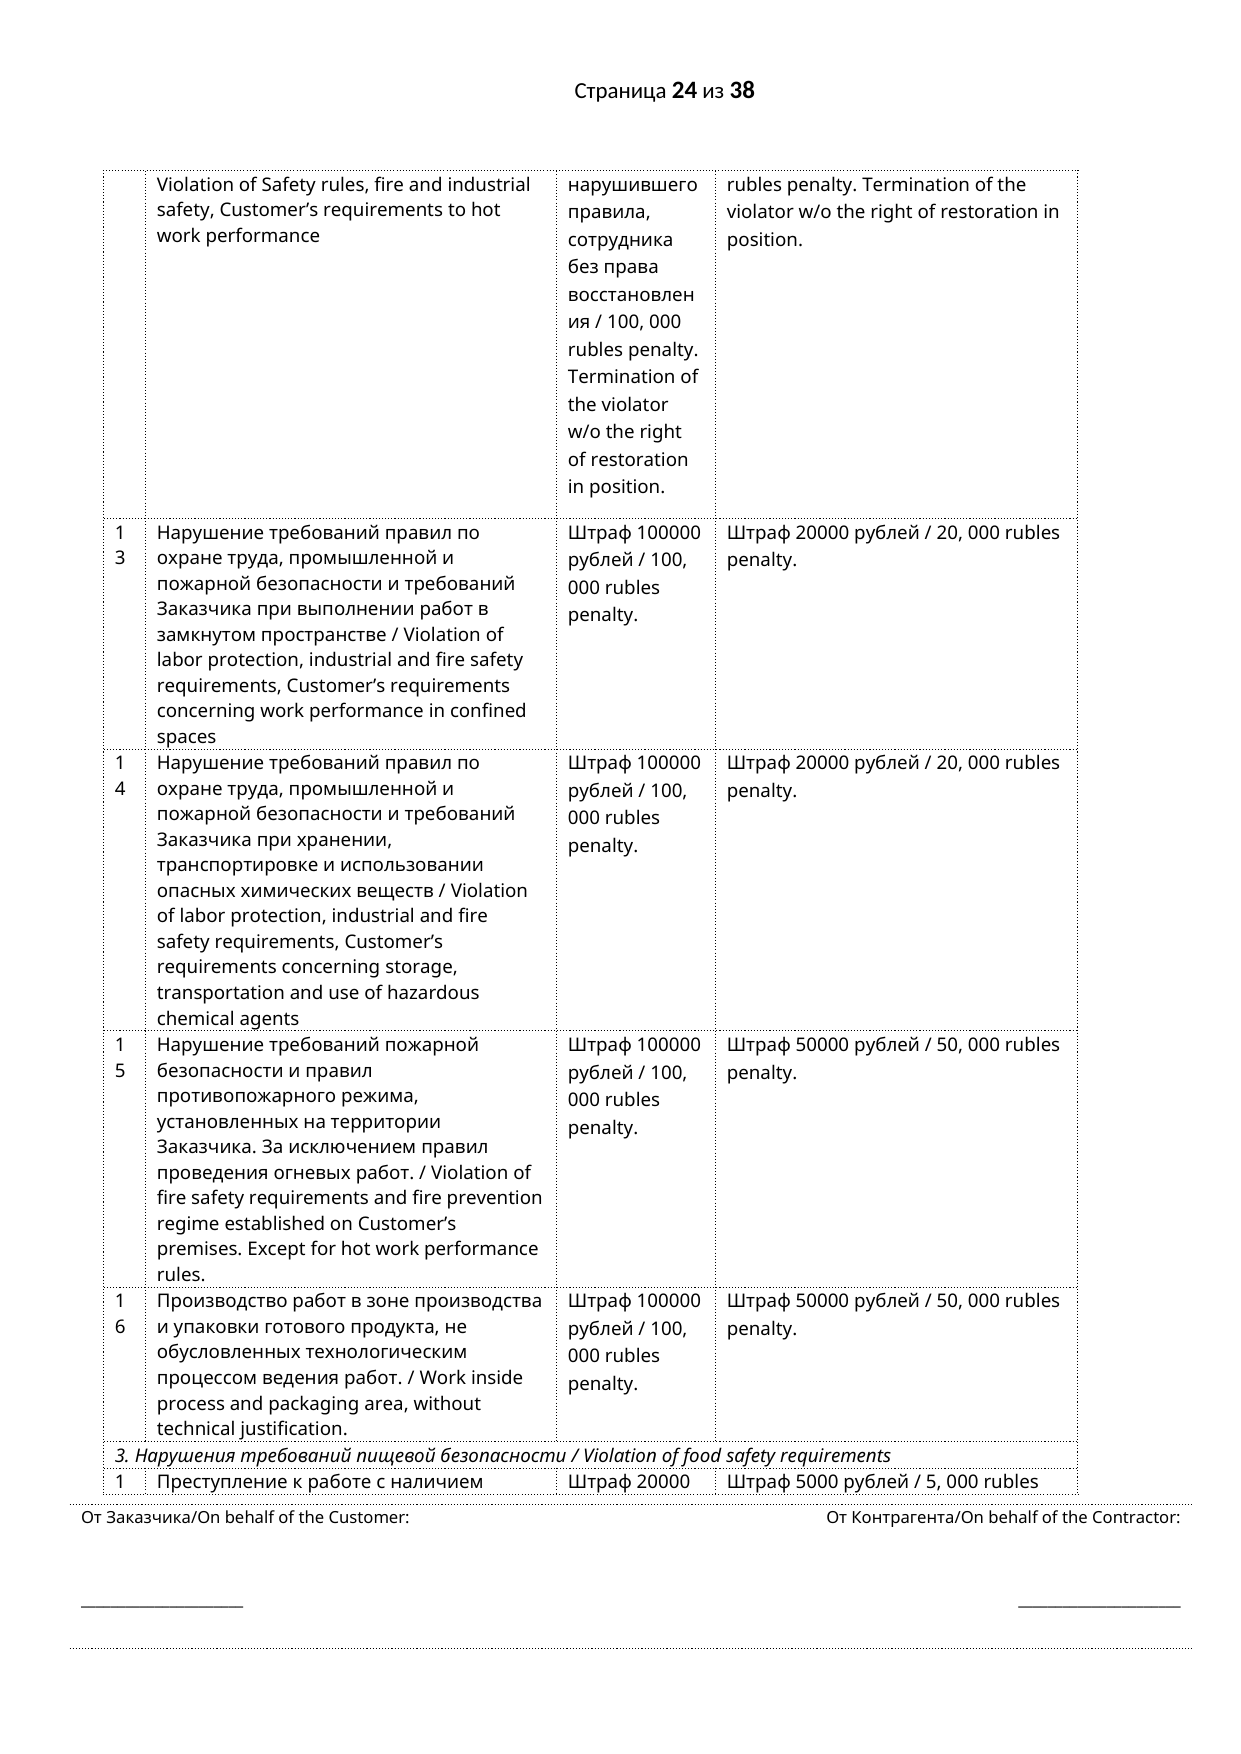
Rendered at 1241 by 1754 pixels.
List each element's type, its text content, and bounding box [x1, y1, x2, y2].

table_cell Штраф 100000 рублей / 100, 000 rubles penalty. [556, 518, 715, 749]
table_cell Нарушение требований пожарной безопасности и правил противопожарного режима, установленных на территории Заказчика. За исключением правил проведения огневых работ. / Violation of fire safety requirements and fire prevention regime established on Customer’s premises. Except for hot work performance rules. [145, 1030, 556, 1287]
table_cell Штраф 50000 рублей / 50, 000 rubles penalty. [715, 1287, 1078, 1441]
table_cell 14 [103, 749, 145, 1030]
table_cell Производство работ в зоне производства и упаковки готового продукта, не обусловленных технологическим процессом ведения работ. / Work inside process and packaging area, without technical justification. [145, 1287, 556, 1441]
table_cell Нарушение требований правил по охране труда, промышленной и пожарной безопасности и требований Заказчика при хранении, транспортировке и использовании опасных химических веществ / Violation of labor protection, industrial and fire safety requirements, Customer’s requirements concerning storage, transportation and use of hazardous chemical agents [145, 749, 556, 1030]
table_cell 13 [103, 518, 145, 749]
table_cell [556, 170, 715, 518]
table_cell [715, 1468, 1078, 1494]
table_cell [145, 1468, 556, 1494]
table_cell Штраф 100000 рублей / 100, 000 rubles penalty. [556, 749, 715, 1030]
table_cell Штраф 100000 рублей / 100, 000 rubles penalty. [556, 1287, 715, 1441]
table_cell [145, 170, 556, 518]
table_cell Нарушение требований правил по охране труда, промышленной и пожарной безопасности и требований Заказчика при выполнении работ в замкнутом пространстве / Violation of labor protection, industrial and fire safety requirements, Customer’s requirements concerning work performance in confined spaces [145, 518, 556, 749]
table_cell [556, 1468, 715, 1494]
table_cell 15 [103, 1030, 145, 1287]
table_cell 12 [103, 170, 145, 518]
table_cell 1 [103, 1468, 145, 1494]
table_cell Штраф 100000 рублей / 100, 000 rubles penalty. [556, 1030, 715, 1287]
table_cell 16 [103, 1287, 145, 1441]
table_cell Штраф 50000 рублей / 50, 000 rubles penalty. [715, 1030, 1078, 1287]
table_cell 3. Нарушения требований пищевой безопасности / Violation of food safety requirements [103, 1441, 1078, 1467]
table_cell Штраф 20000 рублей / 20, 000 rubles penalty. [715, 518, 1078, 749]
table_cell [715, 170, 1078, 518]
table_cell Штраф 20000 рублей / 20, 000 rubles penalty. [715, 749, 1078, 1030]
